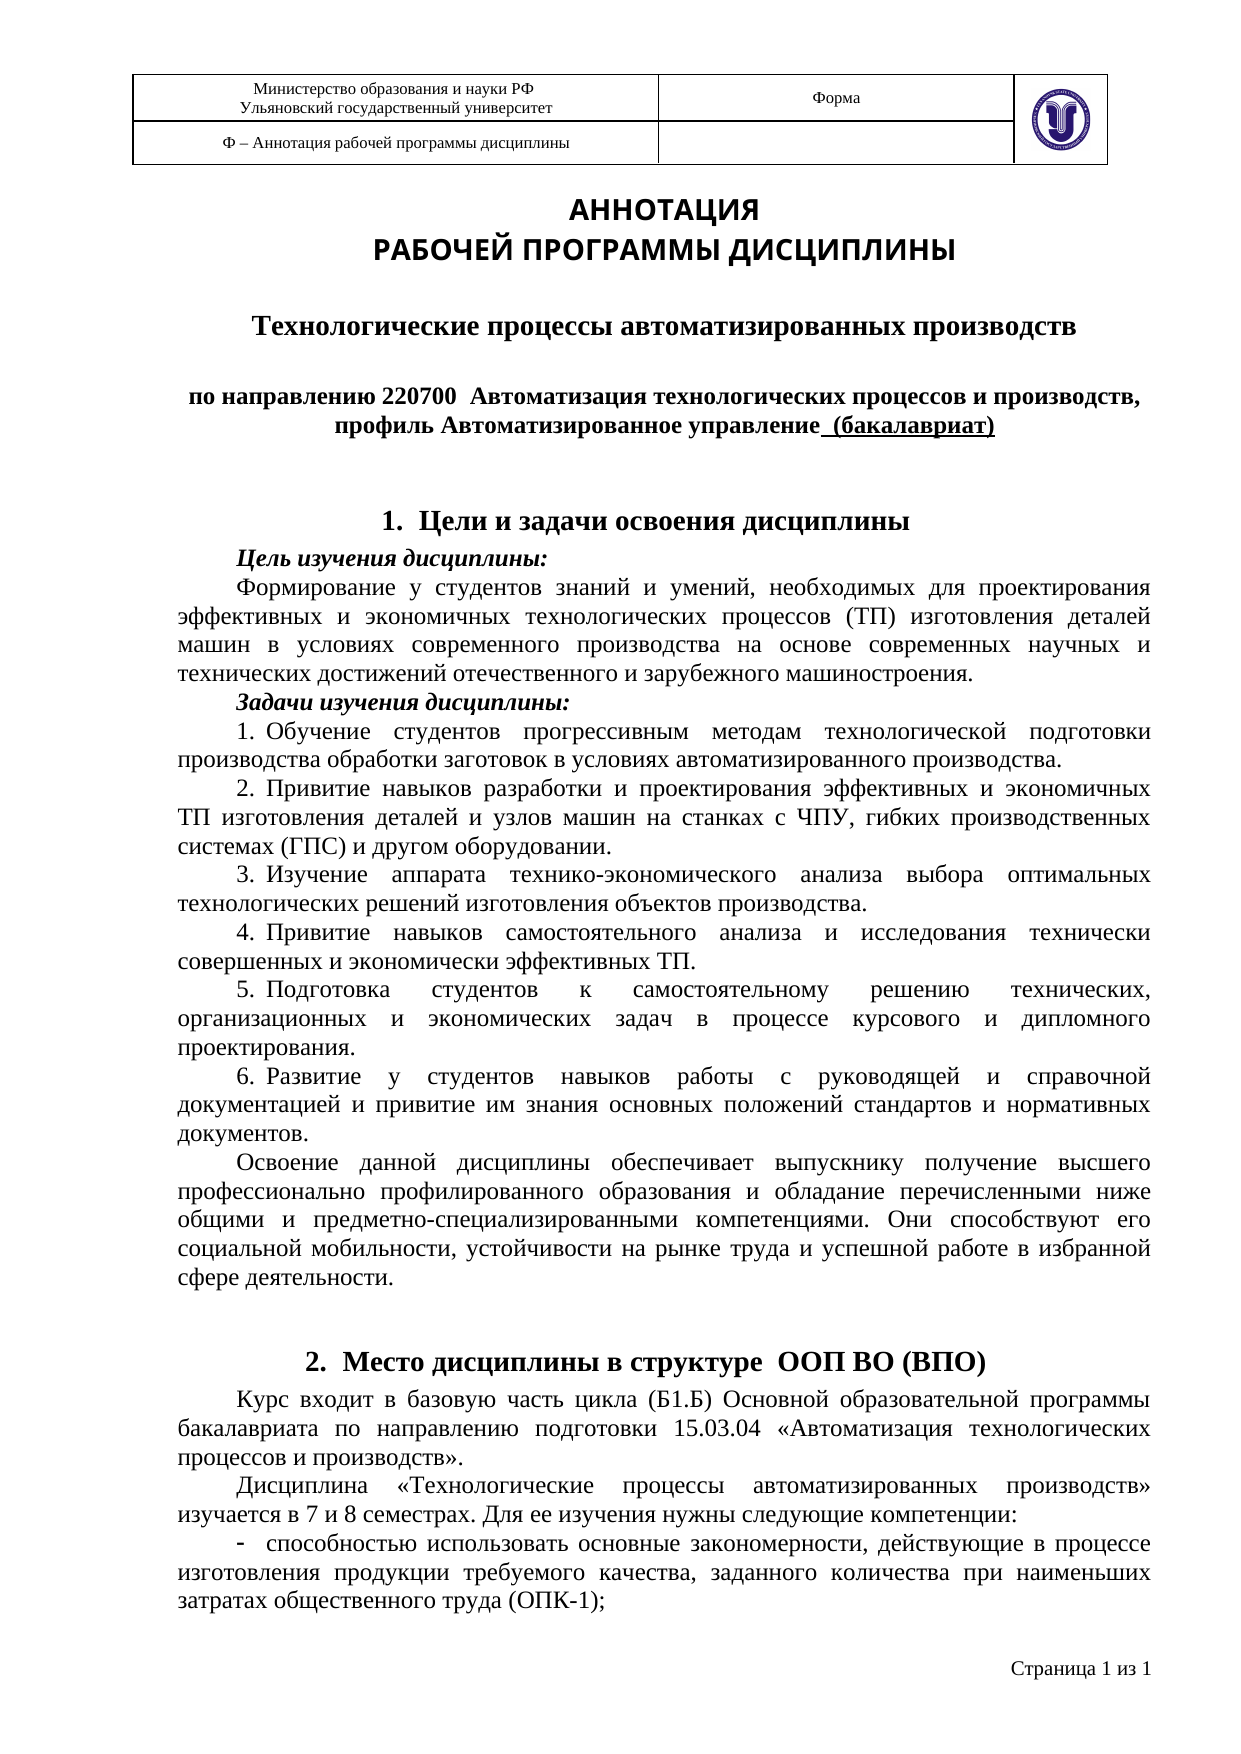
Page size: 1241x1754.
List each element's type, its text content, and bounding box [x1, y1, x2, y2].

text Цель изучения дисциплины: [177, 543, 1152, 572]
text Формирование у студентов знаний и умений, необходимых для проектирования эффективных и экономичных технологических процессов (ТП) изготовления деталей машин в условиях современного производства на основе современных научных и технических достижений отечественного и зарубежного машиностроения. [177, 572, 1152, 687]
list Развитие у студентов навыков работы с руководящей и справочной документацией и привитие им знания основных положений стандартов и нормативных документов. [177, 1061, 1152, 1147]
text Технологические процессы автоматизированных производств [177, 308, 1152, 342]
text Курс входит в базовую часть цикла (Б1.Б) Основной образовательной программы бакалавриата по направлению подготовки 15.03.04 «Автоматизация технологических процессов и производств». [177, 1384, 1152, 1471]
text АННОТАЦИЯ [177, 189, 1152, 229]
text Цели и задачи освоения дисциплины [140, 503, 1152, 537]
list Изучение аппарата технико-экономического анализа выбора оптимальных технологических решений изготовления объектов производства. [177, 859, 1152, 917]
picture [1031, 88, 1091, 151]
text Место дисциплины в структуре ООП ВО (ВПО) [140, 1344, 1152, 1378]
text Задачи изучения дисциплины: [177, 687, 1152, 716]
text по направлению 220700 Автоматизация технологических процессов и производств, профиль Автоматизированное управление (бакалавриат) [177, 381, 1152, 439]
text Освоение данной дисциплины обеспечивает выпускнику получение высшего профессионально профилированного образования и обладание перечисленными ниже общими и предметно-специализированными компетенциями. Они способствуют его социальной мобильности, устойчивости на рынке труда и успешной работе в избранной сфере деятельности. [177, 1147, 1152, 1291]
text РАБОЧЕЙ ПРОГРАММЫ ДИСЦИПЛИНЫ [177, 229, 1152, 268]
list Привитие навыков разработки и проектирования эффективных и экономичных ТП изготовления деталей и узлов машин на станках с ЧПУ, гибких производственных системах (ГПС) и другом оборудовании. [177, 773, 1152, 859]
text Дисциплина «Технологические процессы автоматизированных производств» изучается в 7 и 8 семестрах. Для ее изучения нужны следующие компетенции: [177, 1471, 1152, 1528]
list Подготовка студентов к самостоятельному решению технических, организационных и экономических задач в процессе курсового и дипломного проектирования. [177, 974, 1152, 1061]
list способностью использовать основные закономерности, действующие в процессе изготовления продукции требуемого качества, заданного количества при наименьших затратах общественного труда (ОПК-1); [177, 1528, 1152, 1614]
list Обучение студентов прогрессивным методам технологической подготовки производства обработки заготовок в условиях автоматизированного производства. [177, 716, 1152, 773]
list Привитие навыков самостоятельного анализа и исследования технически совершенных и экономически эффективных ТП. [177, 917, 1152, 974]
